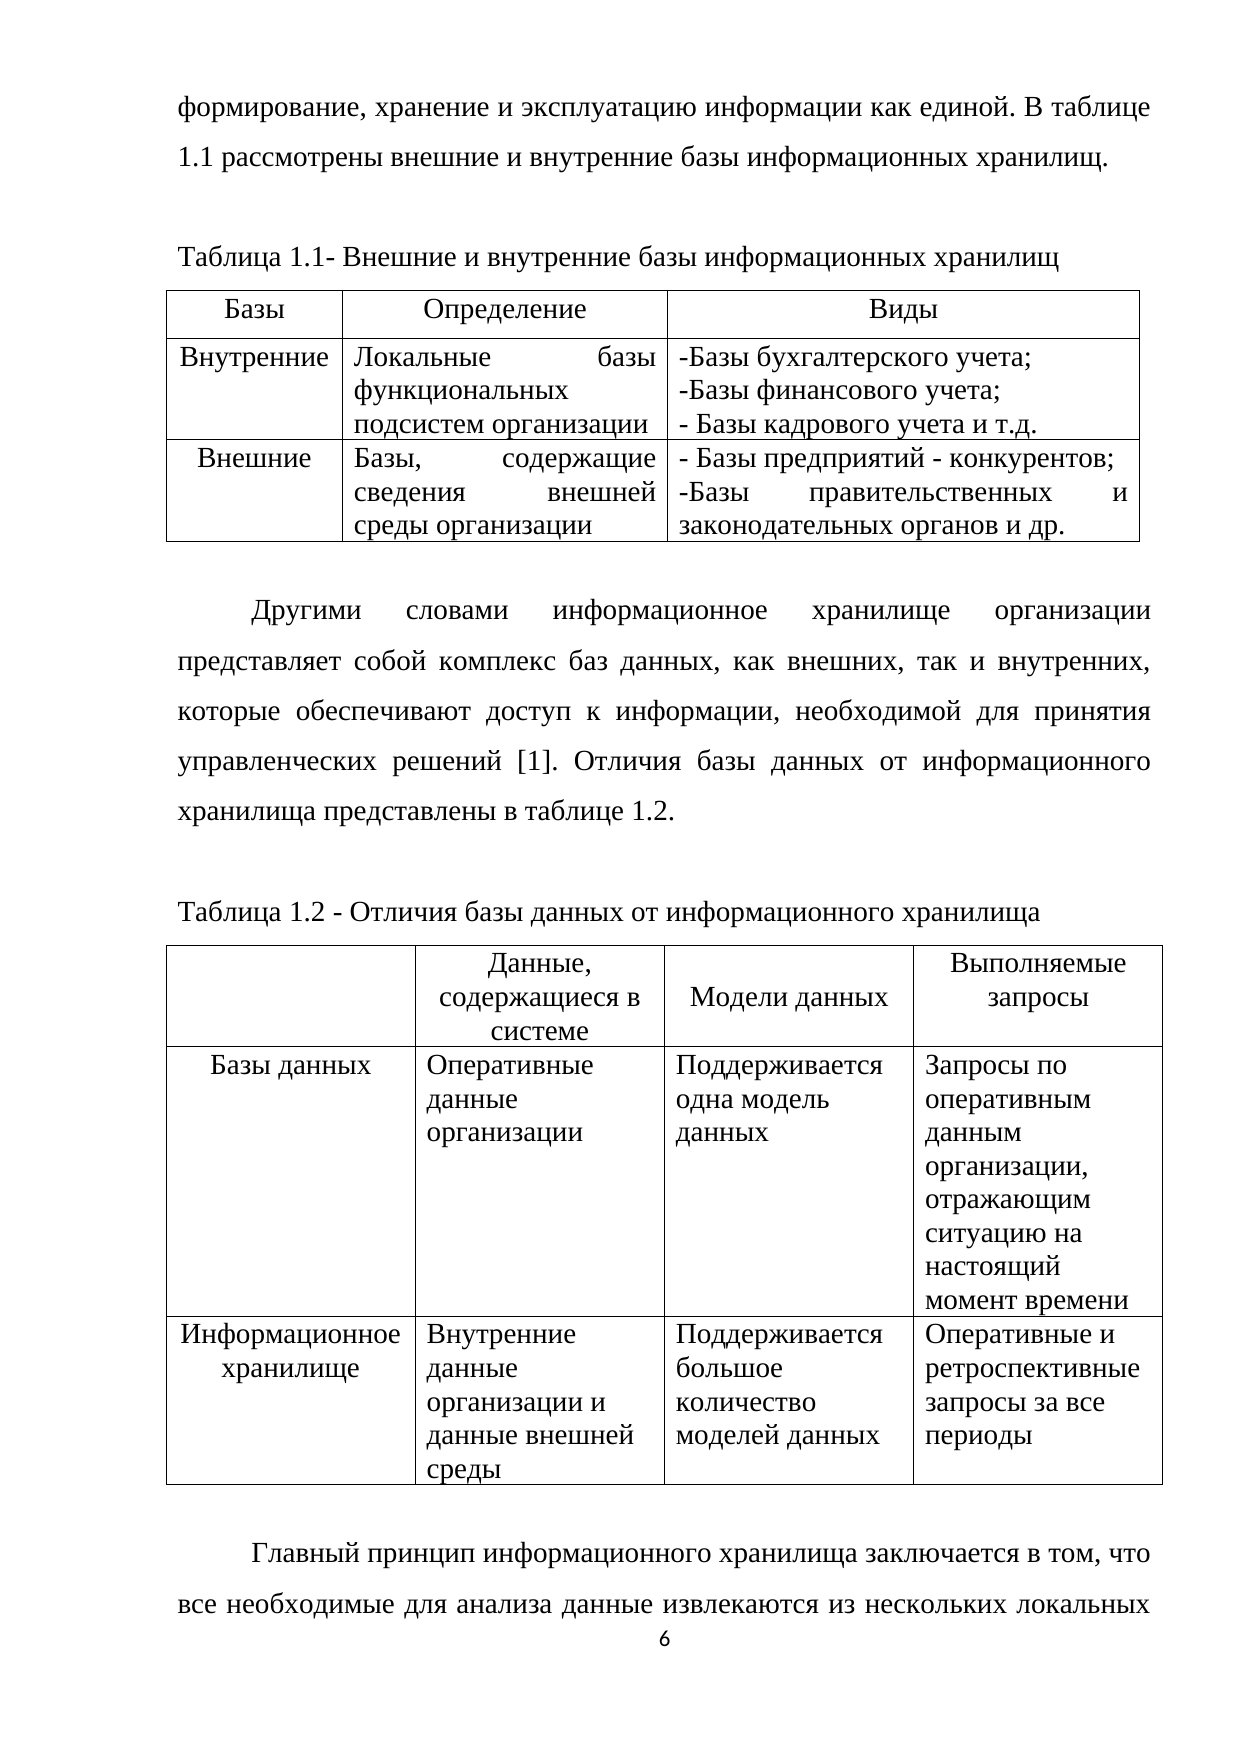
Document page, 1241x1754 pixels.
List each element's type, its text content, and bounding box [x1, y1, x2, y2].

table_cell Информационное хранилище [167, 1317, 415, 1484]
table_cell Поддерживается большое количество моделей данных [665, 1317, 913, 1484]
table_cell Оперативные данные организации [416, 1047, 664, 1316]
table_cell Запросы по оперативным данным организации, отражающим ситуацию на настоящий момент времени [914, 1047, 1162, 1316]
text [177, 1536, 1152, 1619]
table_header Виды [668, 291, 1139, 338]
text Другими словами информационное хранилище организации представляет собой комплекс баз данных, как внешних, так и внутренних, которые обеспечивают доступ к информации, необходимой для принятия управленческих решений [1]. Отличия базы данных от информационного хранилища представлены в таблице 1.2. [177, 592, 1152, 827]
table_cell Оперативные и ретроспективные запросы за все периоды [914, 1317, 1162, 1484]
text Таблица 1.2 - Отличия базы данных от информационного хранилища [177, 894, 1152, 928]
table_cell Поддерживается одна модель данных [665, 1047, 913, 1316]
table_header Выполняемые запросы [914, 946, 1162, 1046]
table_cell Внутренние [167, 339, 342, 439]
table_cell Локальные базы функциональных подсистем организации [343, 339, 667, 439]
table_header Определение [343, 291, 667, 338]
table_cell Базы данных [167, 1047, 415, 1316]
table_cell Базы, содержащие сведения внешней среды организации [343, 440, 667, 541]
text Таблица 1.1- Внешние и внутренние базы информационных хранилищ [177, 239, 1152, 273]
table_header Модели данных [665, 946, 913, 1046]
table_cell Внешние [167, 440, 342, 541]
table_header [167, 946, 415, 1046]
table_header Данные, содержащиеся в системе [416, 946, 664, 1046]
table_cell - Базы предприятий - конкурентов; -Базы правительственных и законодательных органов и др. [668, 440, 1139, 541]
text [177, 89, 1152, 172]
table_cell Внутренние данные организации и данные внешней среды [416, 1317, 664, 1484]
table_cell -Базы бухгалтерского учета; -Базы финансового учета; - Базы кадрового учета и т.д. [668, 339, 1139, 439]
table_header Базы [167, 291, 342, 338]
